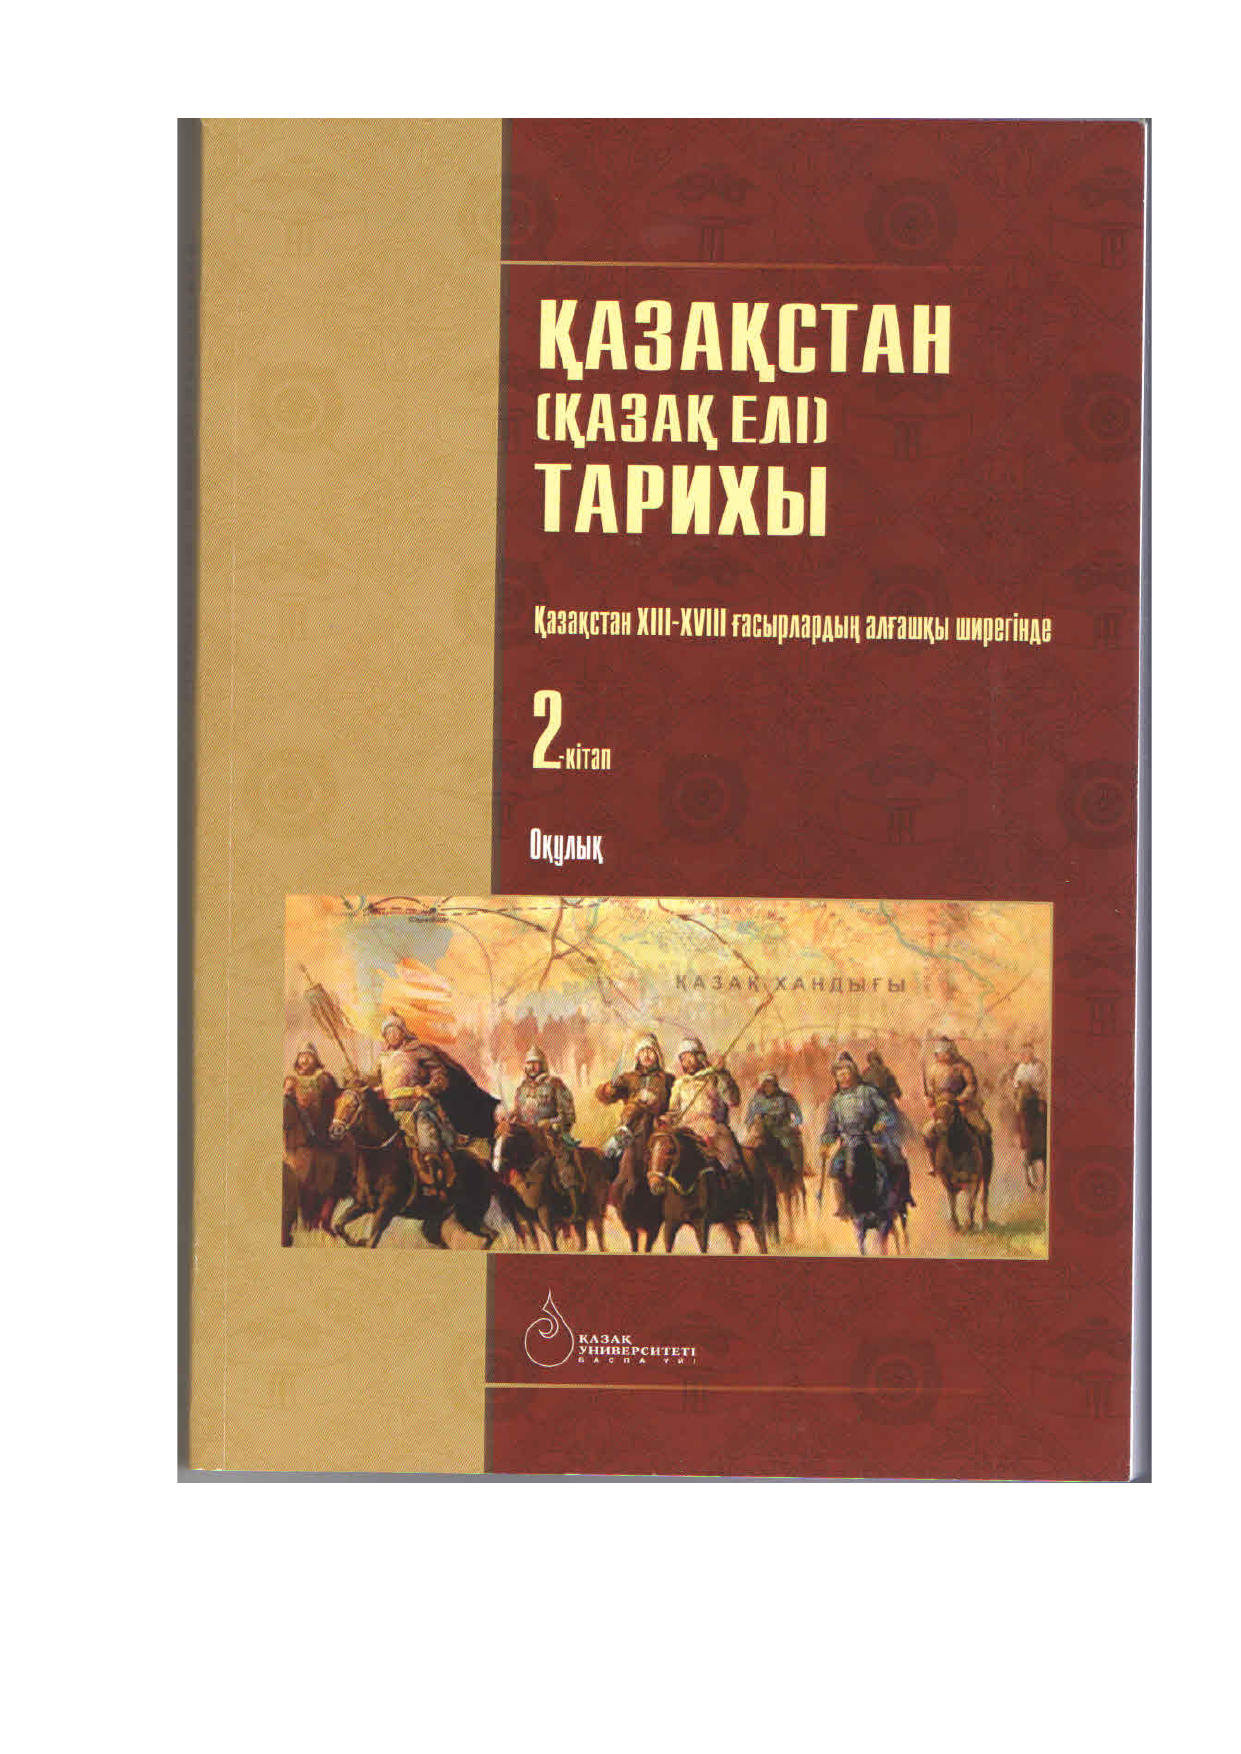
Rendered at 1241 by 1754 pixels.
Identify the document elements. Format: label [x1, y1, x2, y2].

picture [177, 118, 1152, 1483]
